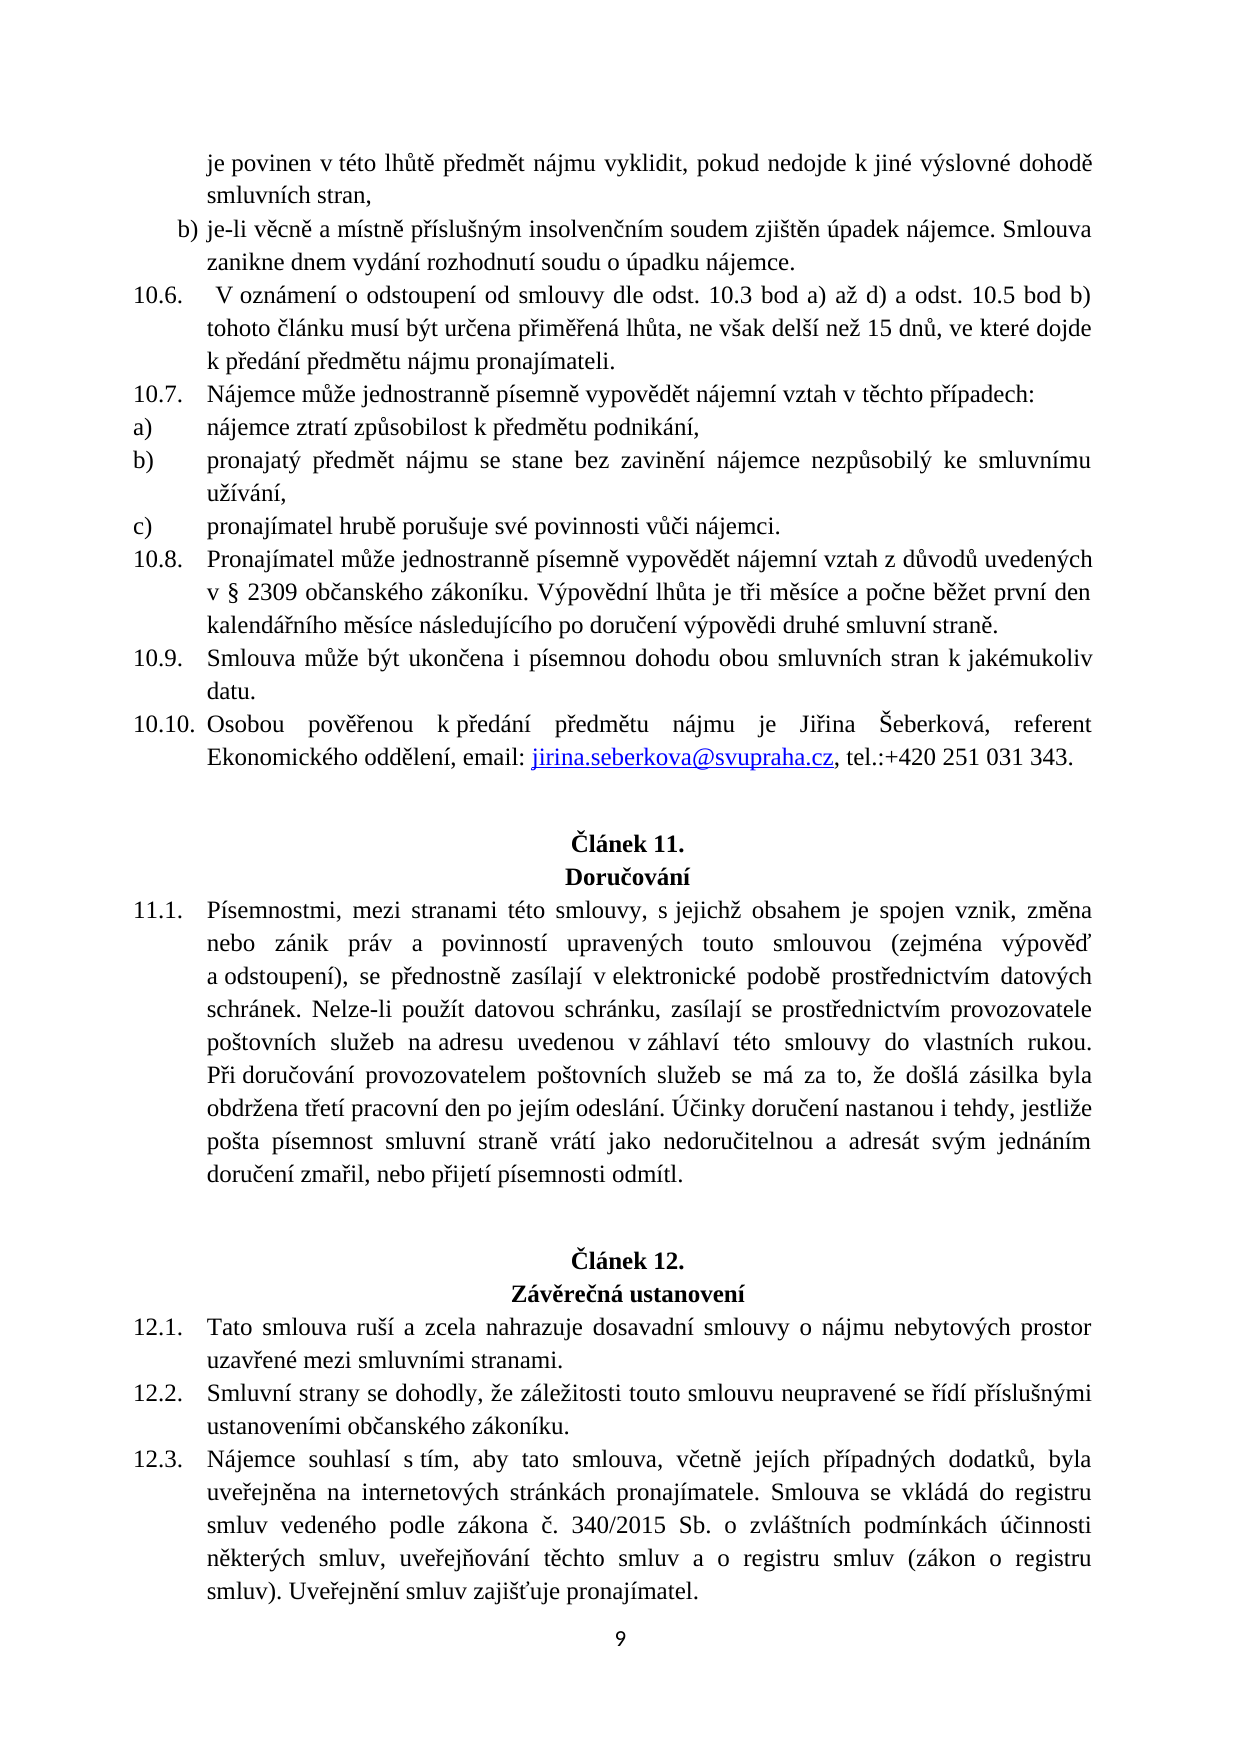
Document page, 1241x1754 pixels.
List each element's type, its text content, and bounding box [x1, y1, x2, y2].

subtitle Doručování [162, 862, 1093, 891]
list Smluvní strany se dohodly, že záležitosti touto smlouvu neupravené se řídí příslušnými ustanoveními občanského zákoníku. [133, 1378, 1093, 1440]
list Pronajímatel může jednostranně písemně vypovědět nájemní vztah z důvodů uvedených v § 2309 občanského zákoníku. Výpovědní lhůta je tři měsíce a počne běžet první den kalendářního měsíce následujícího po doručení výpovědi druhé smluvní straně. [133, 544, 1093, 639]
list Smlouva může být ukončena i písemnou dohodu obou smluvních stran k jakémukoliv datu. [133, 643, 1093, 705]
list Nájemce může jednostranně písemně vypovědět nájemní vztah v těchto případech: [133, 379, 1093, 407]
list nájemce ztratí způsobilost k předmětu podnikání, [133, 412, 1093, 441]
subtitle Článek 12. [162, 1246, 1093, 1275]
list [177, 148, 1093, 209]
list Písemnostmi, mezi stranami této smlouvy, s jejichž obsahem je spojen vznik, změna nebo zánik práv a povinností upravených touto smlouvou (zejména výpověď a odstoupení), se přednostně zasílají v elektronické podobě prostřednictvím datových schránek. Nelze-li použít datovou schránku, zasílají se prostřednictvím provozovatele poštovních služeb na adresu uvedenou v záhlaví této smlouvy do vlastních rukou. Při doručování provozovatelem poštovních služeb se má za to, že došlá zásilka byla obdržena třetí pracovní den po jejím odeslání. Účinky doručení nastanou i tehdy, jestliže pošta písemnost smluvní straně vrátí jako nedoručitelnou a adresát svým jednáním doručení zmařil, nebo přijetí písemnosti odmítl. [133, 895, 1093, 1188]
list Osobou pověřenou k předání předmětu nájmu je Jiřina Šeberková, referent Ekonomického oddělení, email: jirina.seberkova@svupraha.cz, tel.:+420 251 031 343. [133, 709, 1093, 771]
subtitle Článek 11. [162, 829, 1093, 858]
subtitle Závěrečná ustanovení [162, 1279, 1093, 1308]
list Tato smlouva ruší a zcela nahrazuje dosavadní smlouvy o nájmu nebytových prostor uzavřené mezi smluvními stranami. [133, 1312, 1093, 1374]
list Nájemce souhlasí s tím, aby tato smlouva, včetně jejích případných dodatků, byla uveřejněna na internetových stránkách pronajímatele. Smlouva se vkládá do registru smluv vedeného podle zákona č. 340/2015 Sb. o zvláštních podmínkách účinnosti některých smluv, uveřejňování těchto smluv a o registru smluv (zákon o registru smluv). Uveřejnění smluv zajišťuje pronajímatel. [133, 1444, 1093, 1605]
list pronajatý předmět nájmu se stane bez zavinění nájemce nezpůsobilý ke smluvnímu užívání, [133, 445, 1093, 507]
list pronajímatel hrubě porušuje své povinnosti vůči nájemci. [133, 511, 1093, 539]
list V oznámení o odstoupení od smlouvy dle odst. 10.3 bod a) až d) a odst. 10.5 bod b) tohoto článku musí být určena přiměřená lhůta, ne však delší než 15 dnů, ve které dojde k předání předmětu nájmu pronajímateli. [133, 280, 1093, 374]
list je-li věcně a místně příslušným insolvenčním soudem zjištěn úpadek nájemce. Smlouva zanikne dnem vydání rozhodnutí soudu o úpadku nájemce. [177, 214, 1093, 275]
